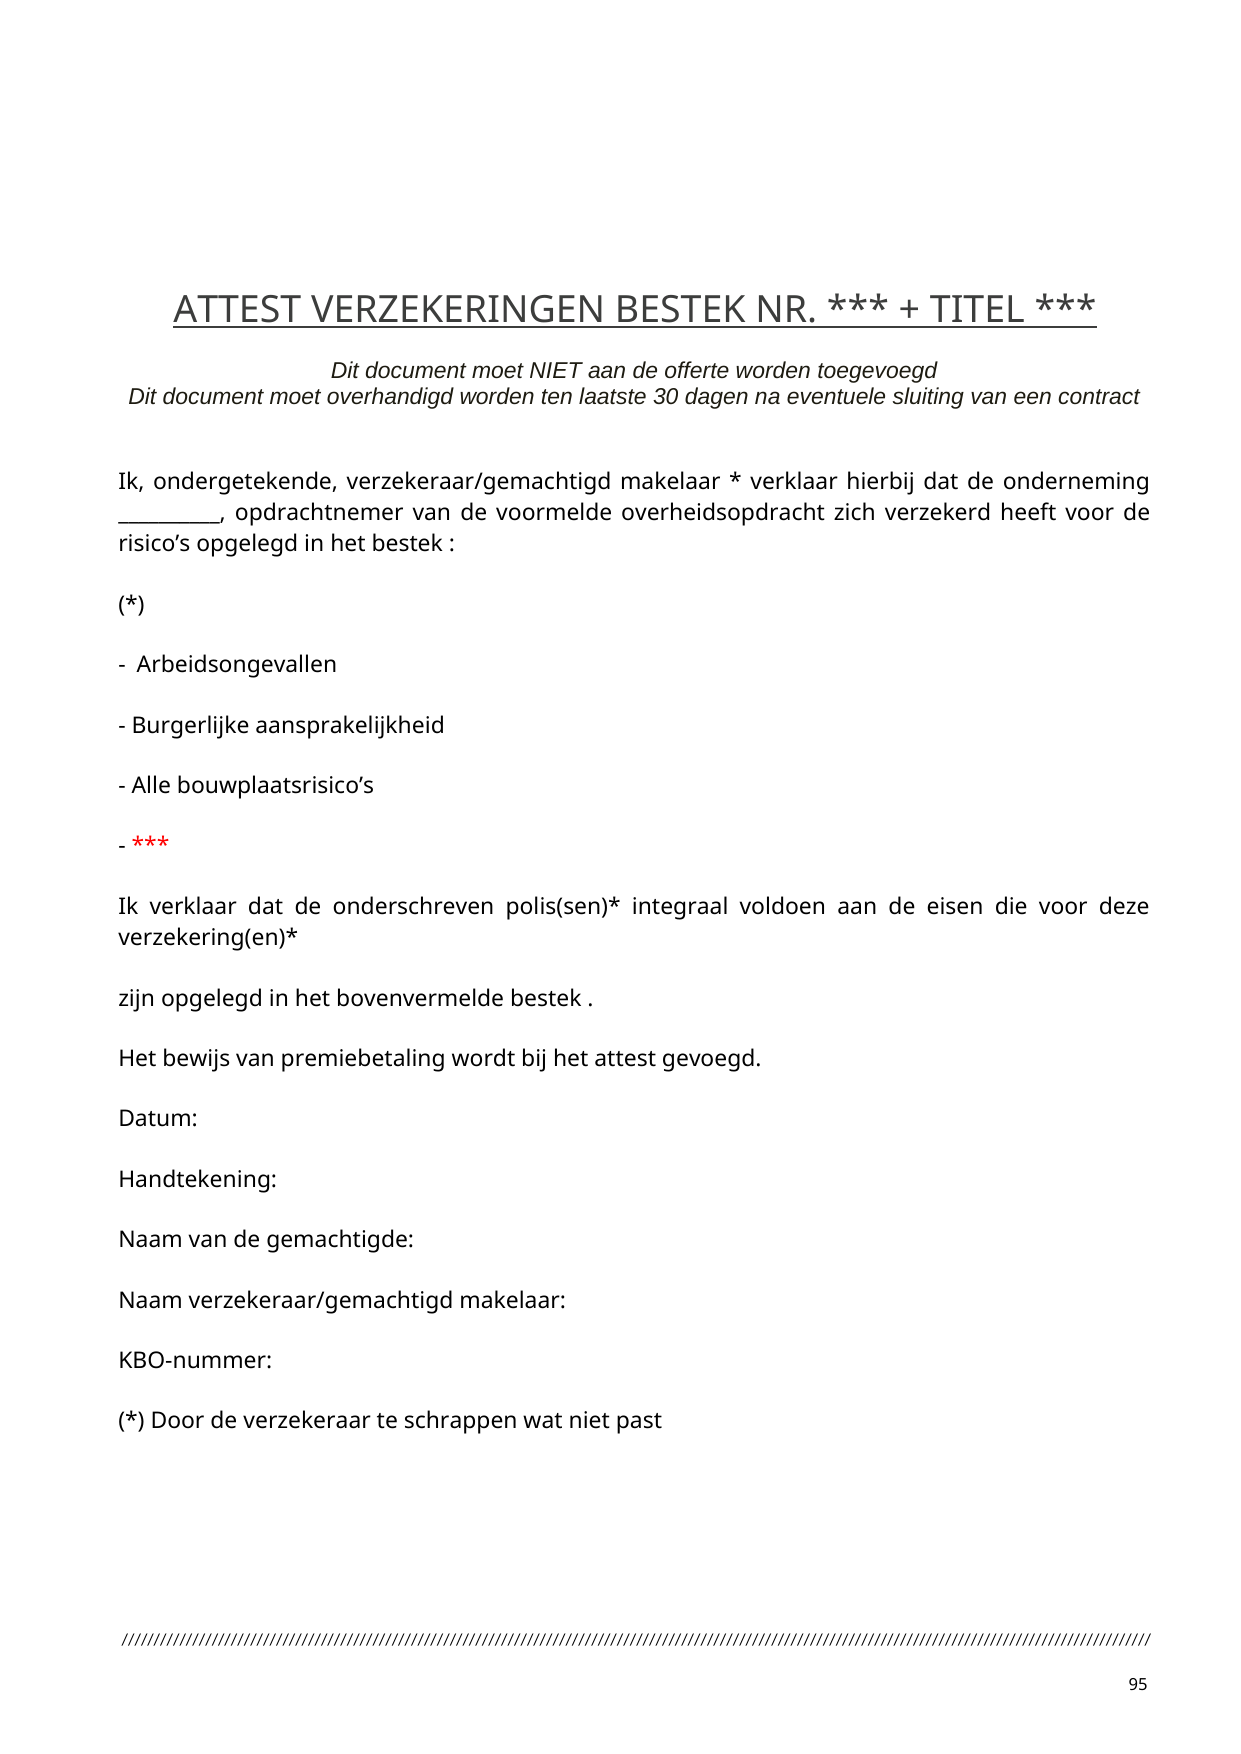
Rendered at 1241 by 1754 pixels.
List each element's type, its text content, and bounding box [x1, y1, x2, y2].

text ATTEST VERZEKERINGEN BESTEK nr. *** + titel *** [118, 287, 1152, 332]
text - Arbeidsongevallen [118, 648, 1152, 679]
text Datum: [118, 1102, 1152, 1133]
text - Burgerlijke aansprakelijkheid [118, 708, 1152, 740]
text (*) Door de verzekeraar te schrappen wat niet past [118, 1404, 1152, 1436]
text Naam verzekeraar/gemachtigd makelaar: [118, 1283, 1152, 1315]
text (*) [118, 588, 1152, 619]
text Dit document moet NIET aan de offerte worden toegevoegd [118, 357, 1152, 383]
text Het bewijs van premiebetaling wordt bij het attest gevoegd. [118, 1042, 1152, 1073]
text - *** [118, 829, 1152, 861]
text KBO-nummer: [118, 1344, 1152, 1375]
text zijn opgelegd in het bovenvermelde bestek . [118, 981, 1152, 1013]
text Naam van de gemachtigde: [118, 1223, 1152, 1254]
text Ik verklaar dat de onderschreven polis(sen)* integraal voldoen aan de eisen die voor deze verzekering(en)* [118, 890, 1152, 952]
text - Alle bouwplaatsrisico’s [118, 769, 1152, 800]
text Ik, ondergetekende, verzekeraar/gemachtigd makelaar * verklaar hierbij dat de onderneming __________, opdrachtnemer van de voormelde overheidsopdracht zich verzekerd heeft voor de risico’s opgelegd in het bestek : [118, 465, 1152, 558]
text Handtekening: [118, 1163, 1152, 1194]
text Dit document moet overhandigd worden ten laatste 30 dagen na eventuele sluiting van een contract [118, 383, 1152, 409]
